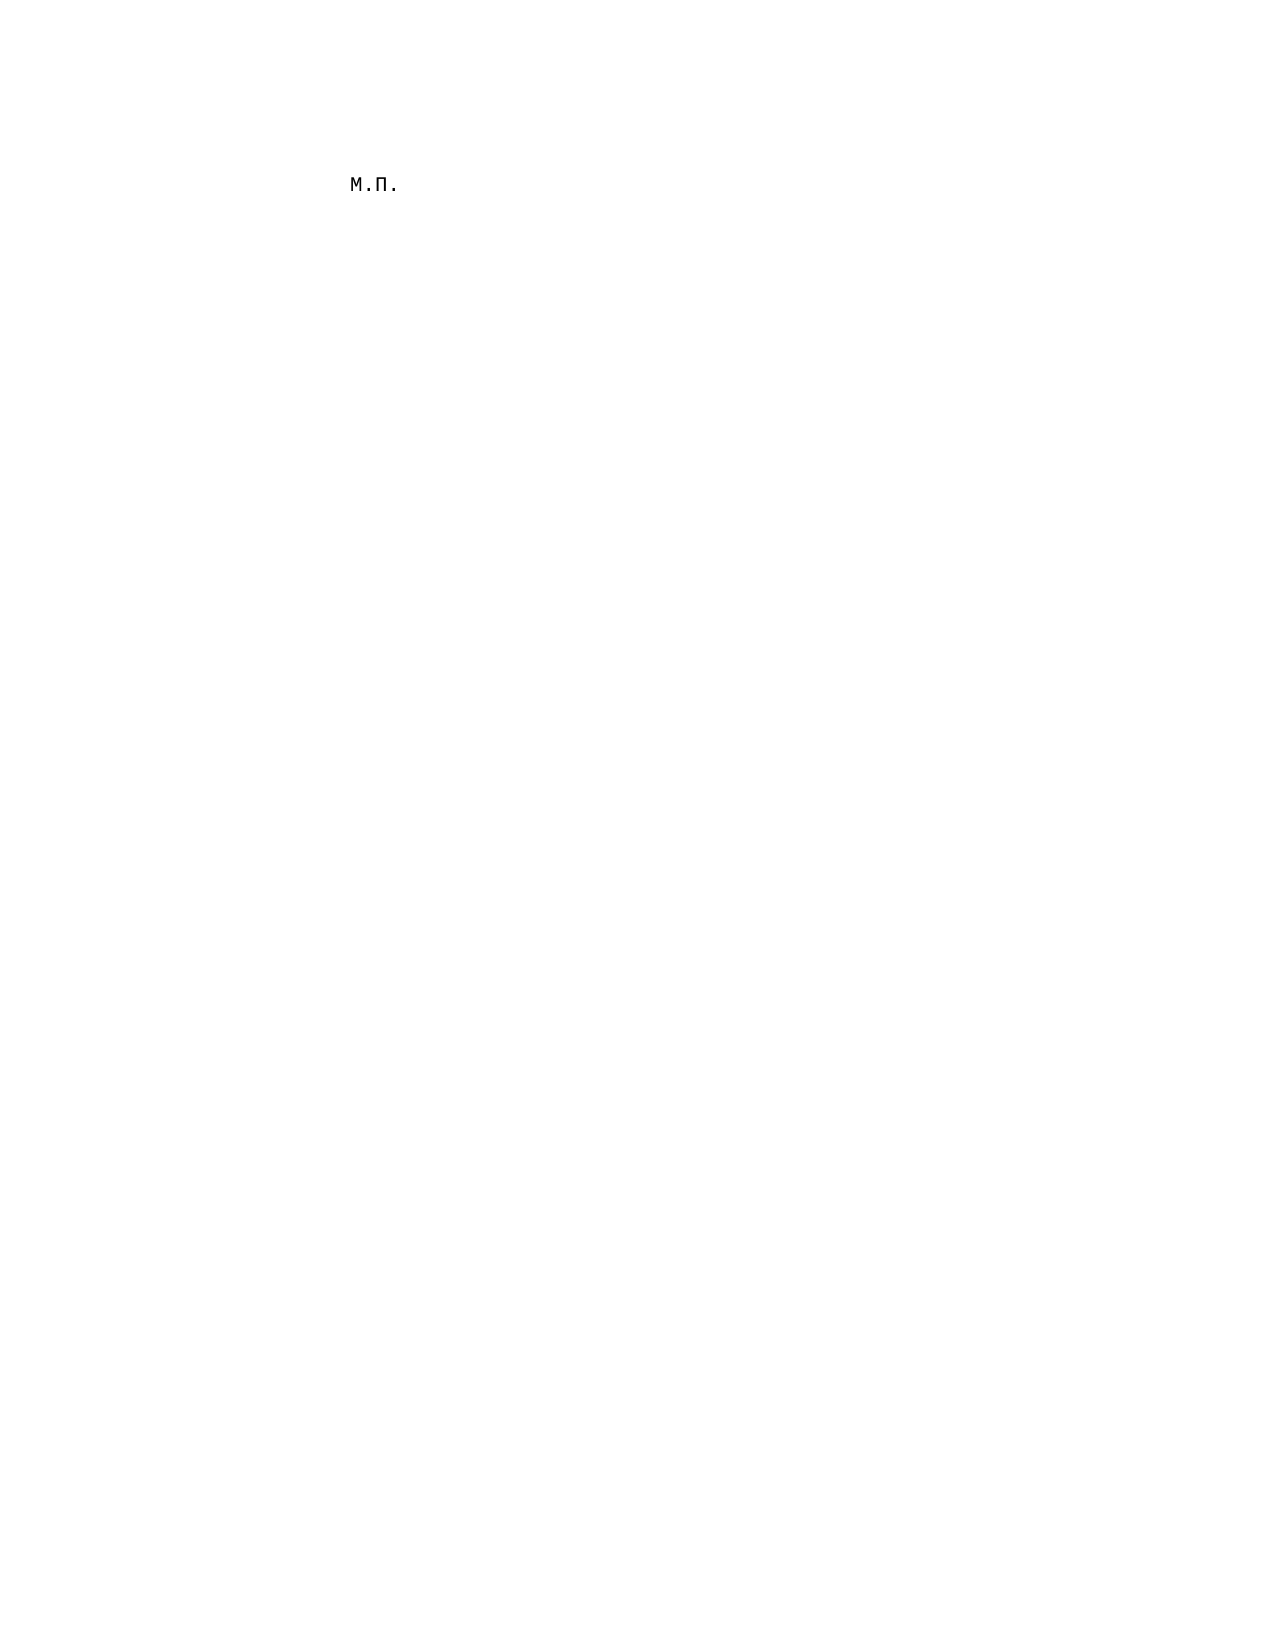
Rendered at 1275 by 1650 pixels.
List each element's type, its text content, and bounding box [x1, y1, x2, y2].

text М.П. [150, 174, 1125, 197]
